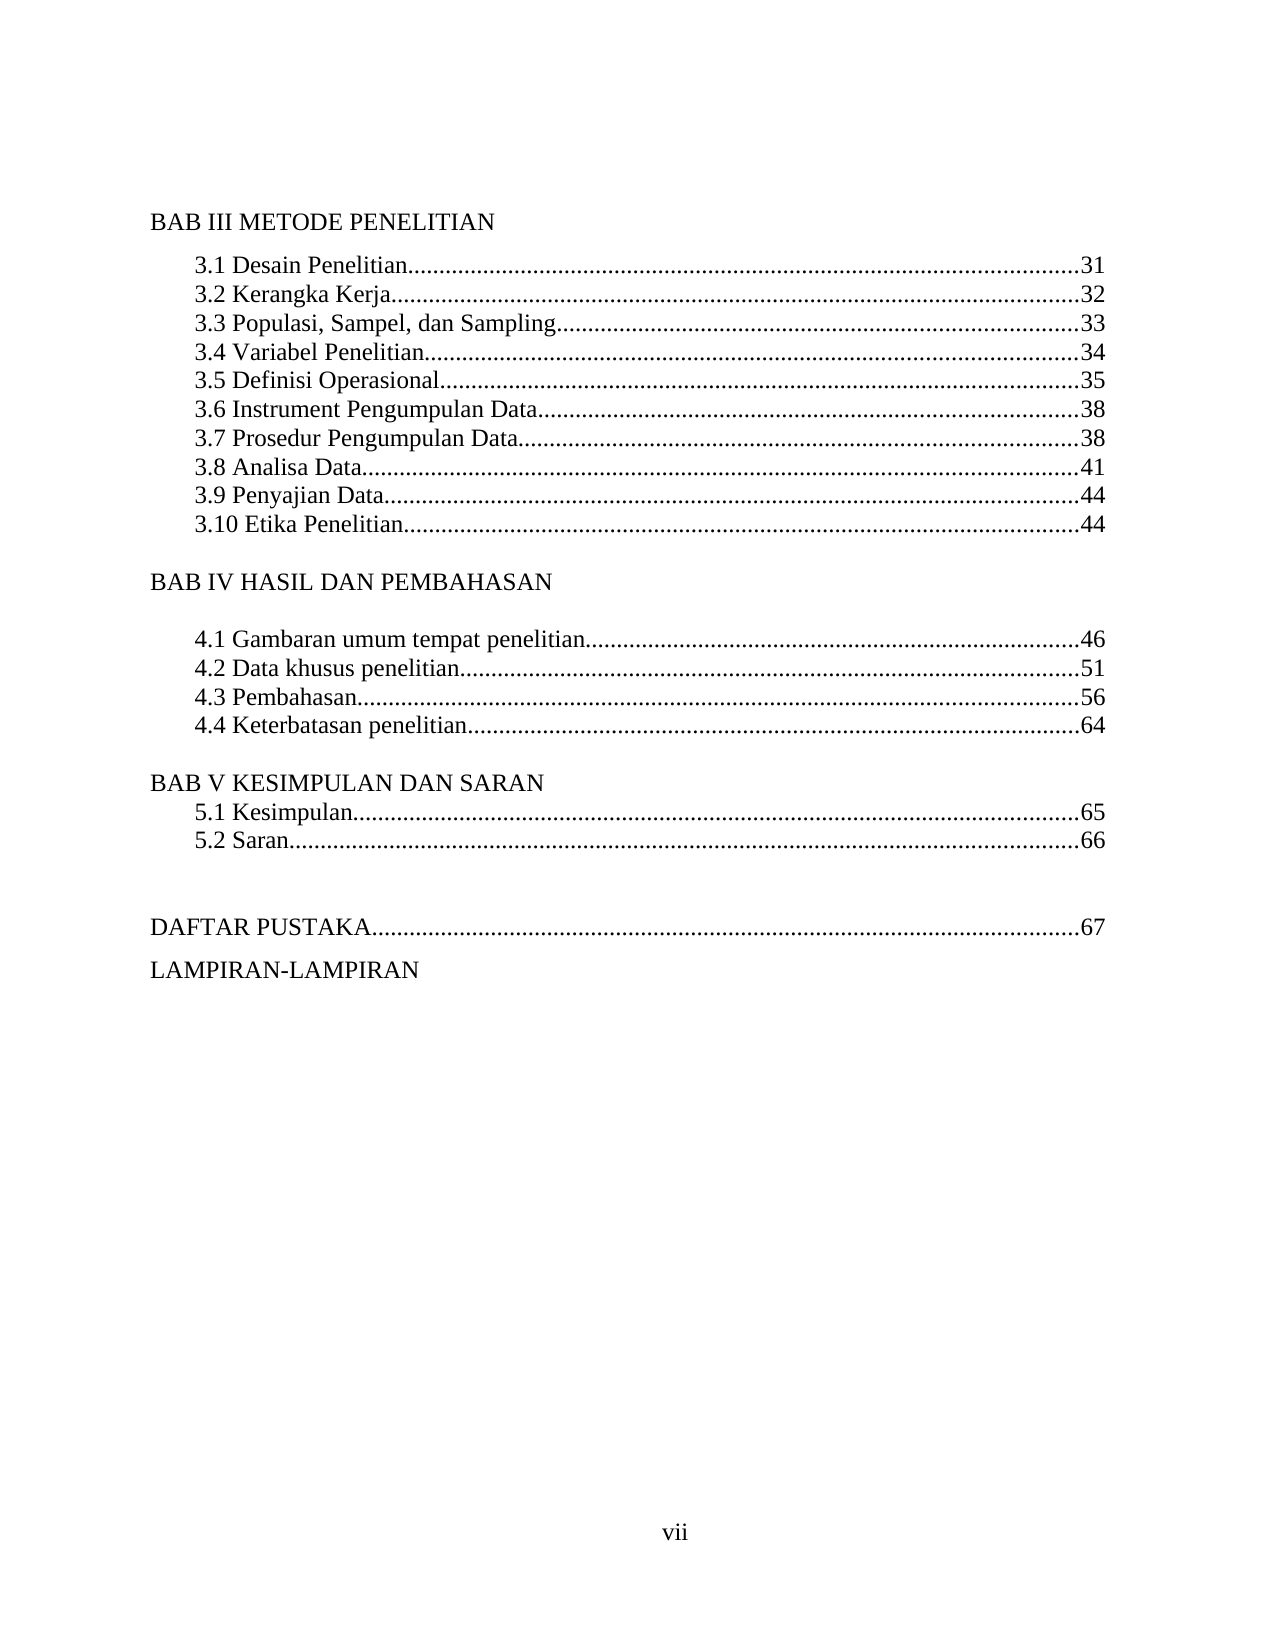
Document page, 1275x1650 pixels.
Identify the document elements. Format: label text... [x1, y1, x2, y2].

text 3.8 Analisa Data 41 [194, 452, 1125, 481]
text 3.7 Prosedur Pengumpulan Data 38 [194, 423, 1125, 452]
text 3.6 Instrument Pengumpulan Data 38 [194, 394, 1125, 423]
text DAFTAR PUSTAKA 67 [150, 912, 1125, 941]
text BAB III METODE PENELITIAN [150, 207, 1125, 236]
text 3.2 Kerangka Kerja 32 [194, 279, 1125, 308]
text 4.1 Gambaran umum tempat penelitian 46 [194, 624, 1125, 653]
text BAB IV HASIL DAN PEMBAHASAN [150, 567, 1125, 596]
text 5.2 Saran 66 [194, 826, 1125, 854]
text 3.1 Desain Penelitian 31 [194, 251, 1125, 279]
text LAMPIRAN-LAMPIRAN [150, 955, 1125, 984]
text BAB V KESIMPULAN DAN SARAN [150, 768, 1125, 797]
text 3.10 Etika Penelitian 44 [194, 509, 1125, 538]
text 5.1 Kesimpulan 65 [194, 797, 1125, 826]
text 3.9 Penyajian Data 44 [194, 481, 1125, 509]
text 3.4 Variabel Penelitian 34 [194, 337, 1125, 366]
text 3.3 Populasi, Sampel, dan Sampling 33 [194, 308, 1125, 337]
text 4.4 Keterbatasan penelitian 64 [194, 711, 1125, 739]
text 4.2 Data khusus penelitian 51 [194, 653, 1125, 682]
text 3.5 Definisi Operasional 35 [194, 366, 1125, 394]
text 4.3 Pembahasan 56 [194, 682, 1125, 711]
